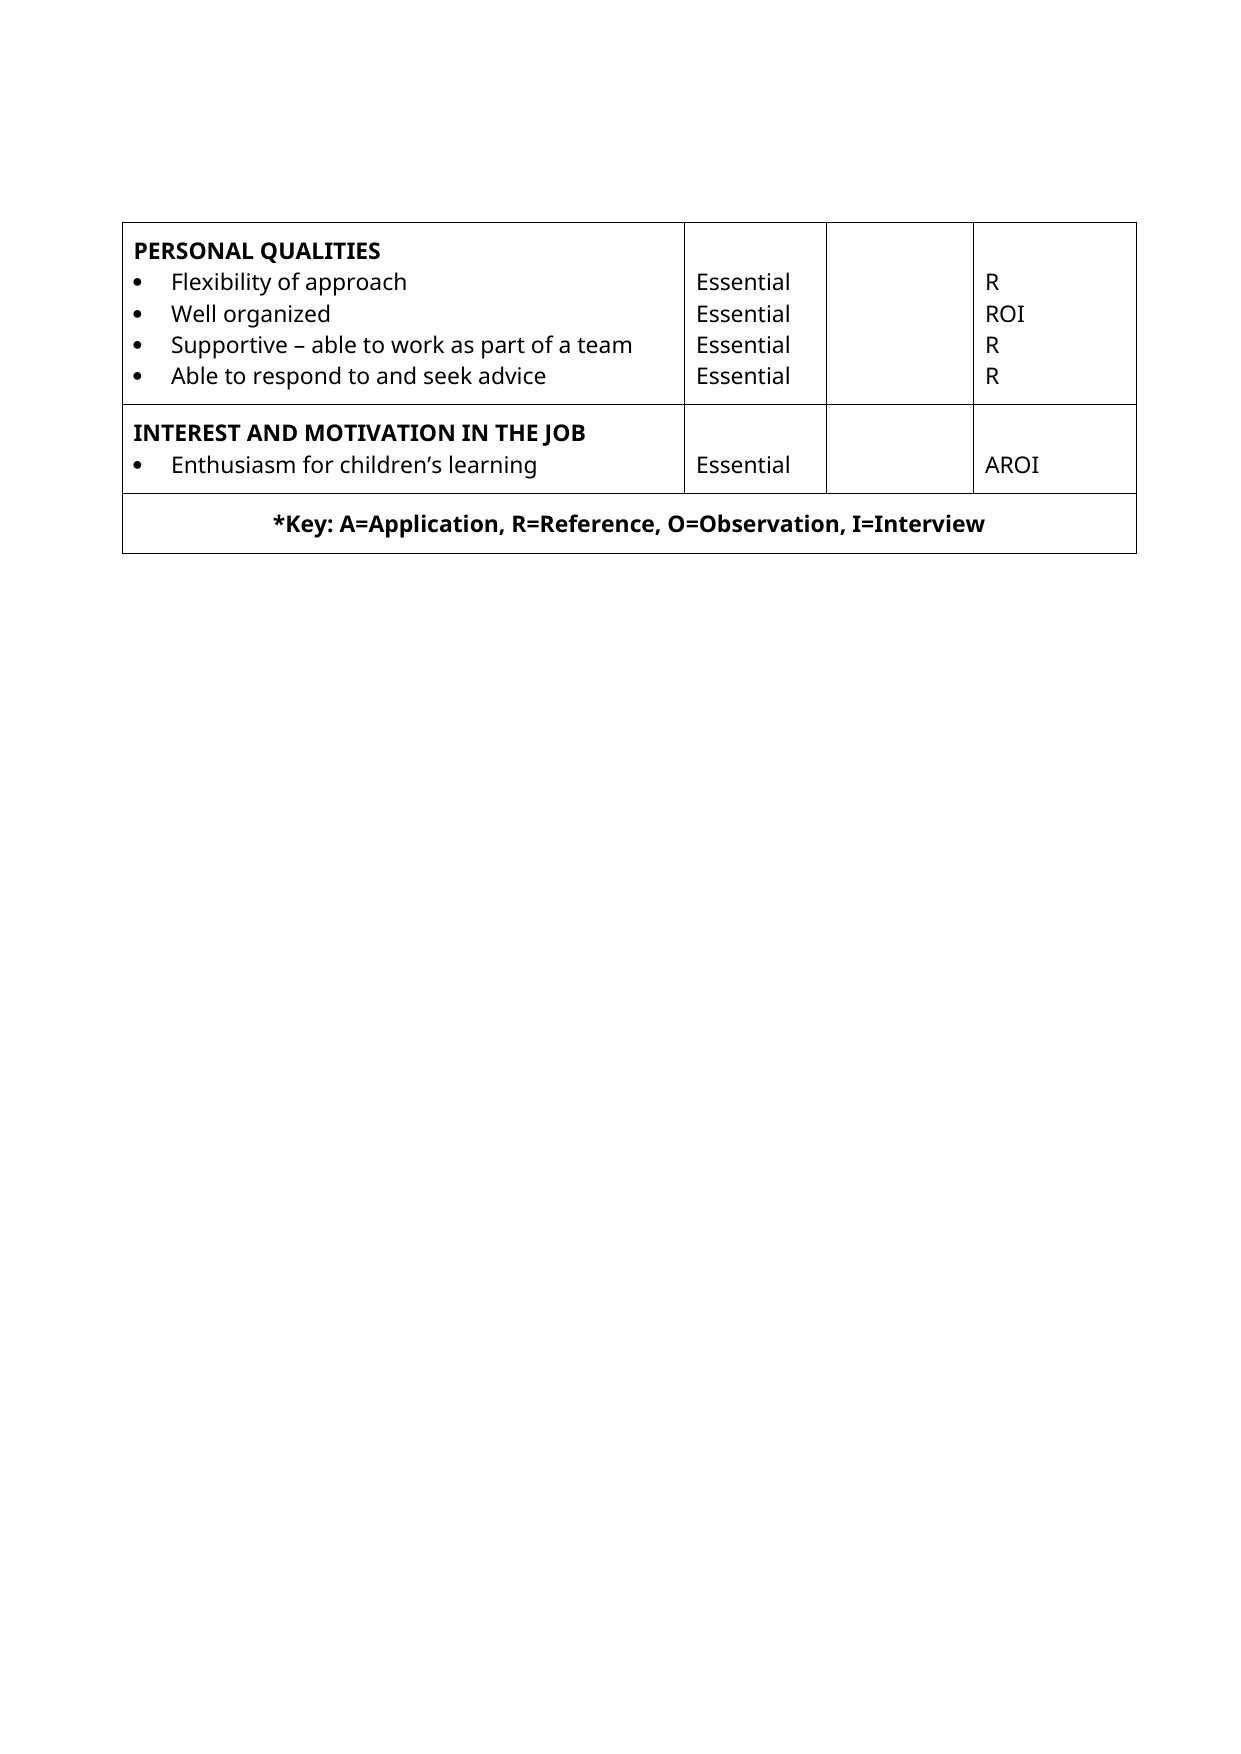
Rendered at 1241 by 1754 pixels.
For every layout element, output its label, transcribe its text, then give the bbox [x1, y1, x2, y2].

table_cell PERSONAL QUALITIES Flexibility of approach Well organized Supportive – able to work as part of a team Able to respond to and seek advice [123, 223, 684, 404]
table_cell [827, 223, 973, 404]
table_cell INTEREST AND MOTIVATION IN THE JOB Enthusiasm for children’s learning [123, 405, 684, 492]
table_cell [827, 405, 973, 492]
table_cell AROI [974, 405, 1136, 492]
table_cell Essential Essential Essential Essential [685, 223, 826, 404]
table_cell Essential [685, 405, 826, 492]
table_cell *Key: A=Application, R=Reference, O=Observation, I=Interview [123, 494, 1136, 553]
table_cell R ROI R R [974, 223, 1136, 404]
